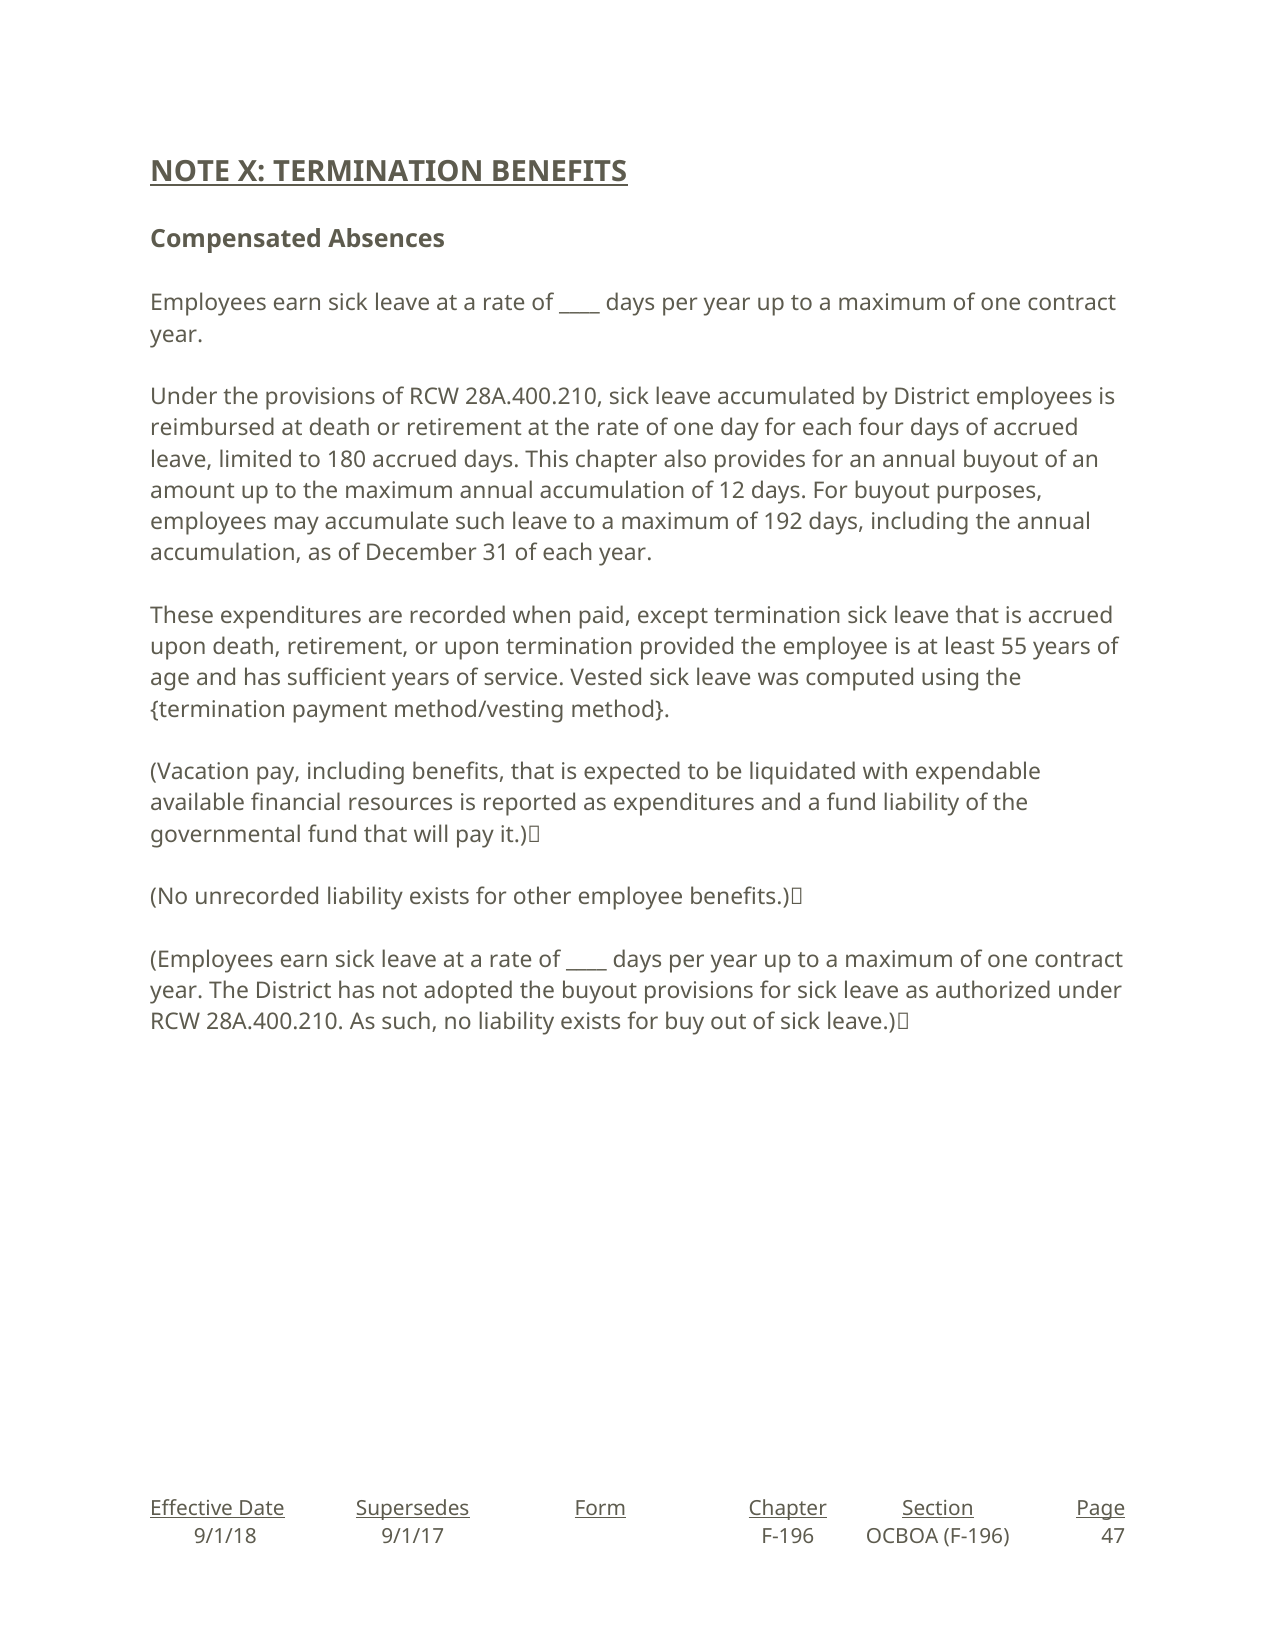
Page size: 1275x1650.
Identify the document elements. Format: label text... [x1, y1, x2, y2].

text (Vacation pay, including benefits, that is expected to be liquidated with expendable available financial resources is reported as expenditures and a fund liability of the governmental fund that will pay it.) [150, 755, 1125, 849]
subtitle Compensated Absences [150, 221, 1125, 255]
subtitle Note x: Termination benefits [150, 150, 1102, 190]
text These expenditures are recorded when paid, except termination sick leave that is accrued upon death, retirement, or upon termination provided the employee is at least 55 years of age and has sufficient years of service. Vested sick leave was computed using the {termination payment method/vesting method}. [150, 599, 1125, 724]
text Under the provisions of RCW 28A.400.210, sick leave accumulated by District employees is reimbursed at death or retirement at the rate of one day for each four days of accrued leave, limited to 180 accrued days. This chapter also provides for an annual buyout of an amount up to the maximum annual accumulation of 12 days. For buyout purposes, employees may accumulate such leave to a maximum of 192 days, including the annual accumulation, as of December 31 of each year. [150, 380, 1125, 567]
text Employees earn sick leave at a rate of ____ days per year up to a maximum of one contract year. [150, 286, 1125, 349]
text (Employees earn sick leave at a rate of ____ days per year up to a maximum of one contract year. The District has not adopted the buyout provisions for sick leave as authorized under RCW 28A.400.210. As such, no liability exists for buy out of sick leave.) [150, 942, 1125, 1036]
text (No unrecorded liability exists for other employee benefits.) [150, 880, 1125, 911]
